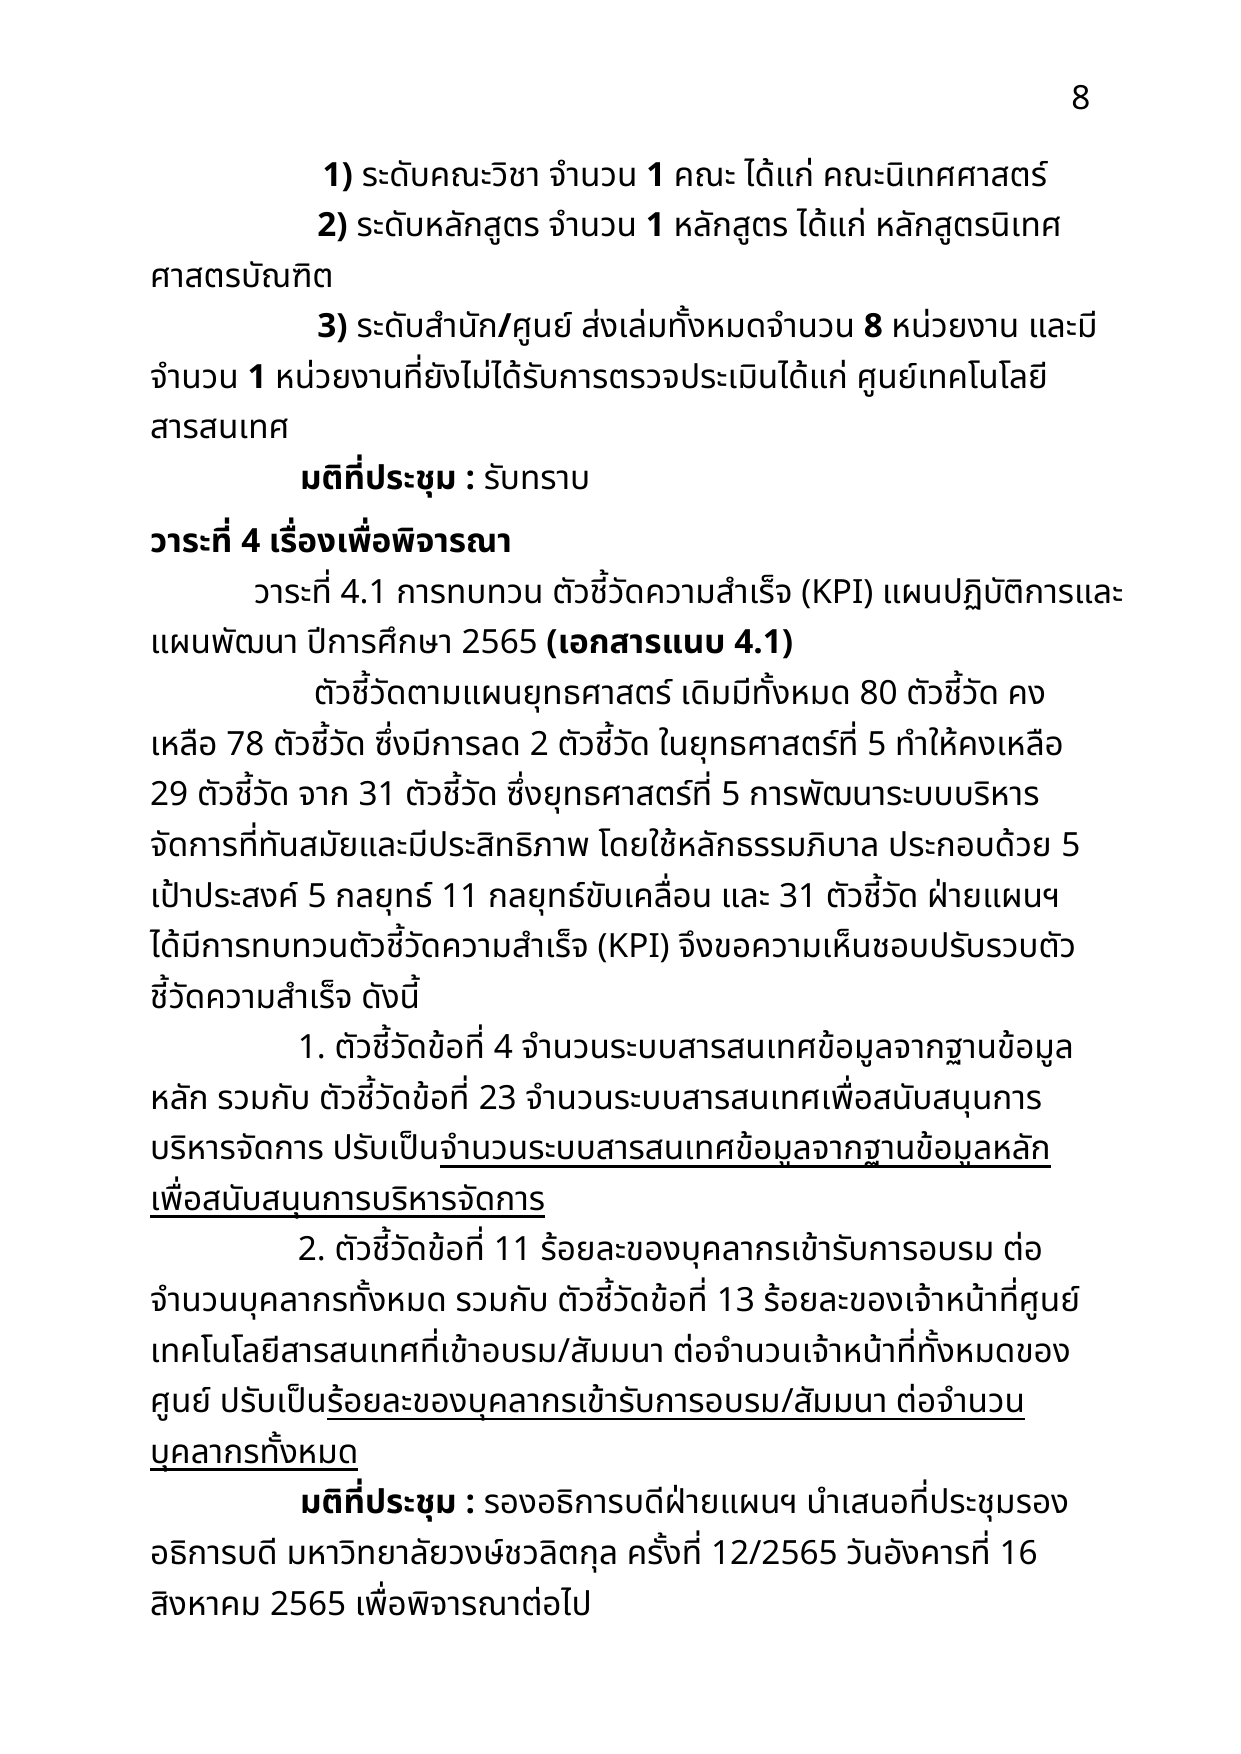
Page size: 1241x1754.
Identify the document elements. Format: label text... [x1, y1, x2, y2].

text 1) ระดับคณะวิชา จำนวน 1 คณะ ได้แก่ คณะนิเทศศาสตร์ [150, 151, 1124, 201]
text วาระที่ 4.1 การทบทวน ตัวชี้วัดความสำเร็จ (KPI) แผนปฏิบัติการและแผนพัฒนา ปีการศึกษา 2565 (เอกสารแนบ 4.1) [150, 568, 1124, 669]
text 2. ตัวชี้วัดข้อที่ 11 ร้อยละของบุคลากรเข้ารับการอบรม ต่อจำนวนบุคลากรทั้งหมด รวมกับ ตัวชี้วัดข้อที่ 13 ร้อยละของเจ้าหน้าที่ศูนย์เทคโนโลยีสารสนเทศที่เข้าอบรม/สัมมนา ต่อจำนวนเจ้าหน้าที่ทั้งหมดของศูนย์ ปรับเป็นร้อยละของบุคลากรเข้ารับการอบรม/สัมมนา ต่อจำนวนบุคลากรทั้งหมด [150, 1225, 1090, 1478]
text 1. ตัวชี้วัดข้อที่ 4 จำนวนระบบสารสนเทศข้อมูลจากฐานข้อมูลหลัก รวมกับ ตัวชี้วัดข้อที่ 23 จำนวนระบบสารสนเทศเพื่อสนับสนุนการบริหารจัดการ ปรับเป็นจำนวนระบบสารสนเทศข้อมูลจากฐานข้อมูลหลักเพื่อสนับสนุนการบริหารจัดการ [24, 1023, 1090, 1225]
text ตัวชี้วัดตามแผนยุทธศาสตร์ เดิมมีทั้งหมด 80 ตัวชี้วัด คงเหลือ 78 ตัวชี้วัด ซึ่งมีการลด 2 ตัวชี้วัด ในยุทธศาสตร์ที่ 5 ทำให้คงเหลือ 29 ตัวชี้วัด จาก 31 ตัวชี้วัด ซึ่งยุทธศาสตร์ที่ 5 การพัฒนาระบบบริหารจัดการที่ทันสมัยและมีประสิทธิภาพ โดยใช้หลักธรรมภิบาล ประกอบด้วย 5 เป้าประสงค์ 5 กลยุทธ์ 11 กลยุทธ์ขับเคลื่อน และ 31 ตัวชี้วัด ฝ่ายแผนฯ ได้มีการทบทวนตัวชี้วัดความสำเร็จ (KPI) จึงขอความเห็นชอบปรับรวบตัวชี้วัดความสำเร็จ ดังนี้ [150, 669, 1090, 1023]
text มติที่ประชุม : รองอธิการบดีฝ่ายแผนฯ นำเสนอที่ประชุมรองอธิการบดี มหาวิทยาลัยวงษ์ชวลิตกุล ครั้งที่ 12/2565 วันอังคารที่ 16 สิงหาคม 2565 เพื่อพิจารณาต่อไป [150, 1478, 1090, 1630]
text 3) ระดับสำนัก/ศูนย์ ส่งเล่มทั้งหมดจำนวน 8 หน่วยงาน และมีจำนวน 1 หน่วยงานที่ยังไม่ได้รับการตรวจประเมินได้แก่ ศูนย์เทคโนโลยีสารสนเทศ [150, 302, 1124, 454]
text วาระที่ 4 เรื่องเพื่อพิจารณา [150, 517, 1090, 568]
text 2) ระดับหลักสูตร จำนวน 1 หลักสูตร ได้แก่ หลักสูตรนิเทศศาสตรบัณฑิต [150, 201, 1124, 302]
text มติที่ประชุม : รับทราบ [150, 454, 1090, 504]
